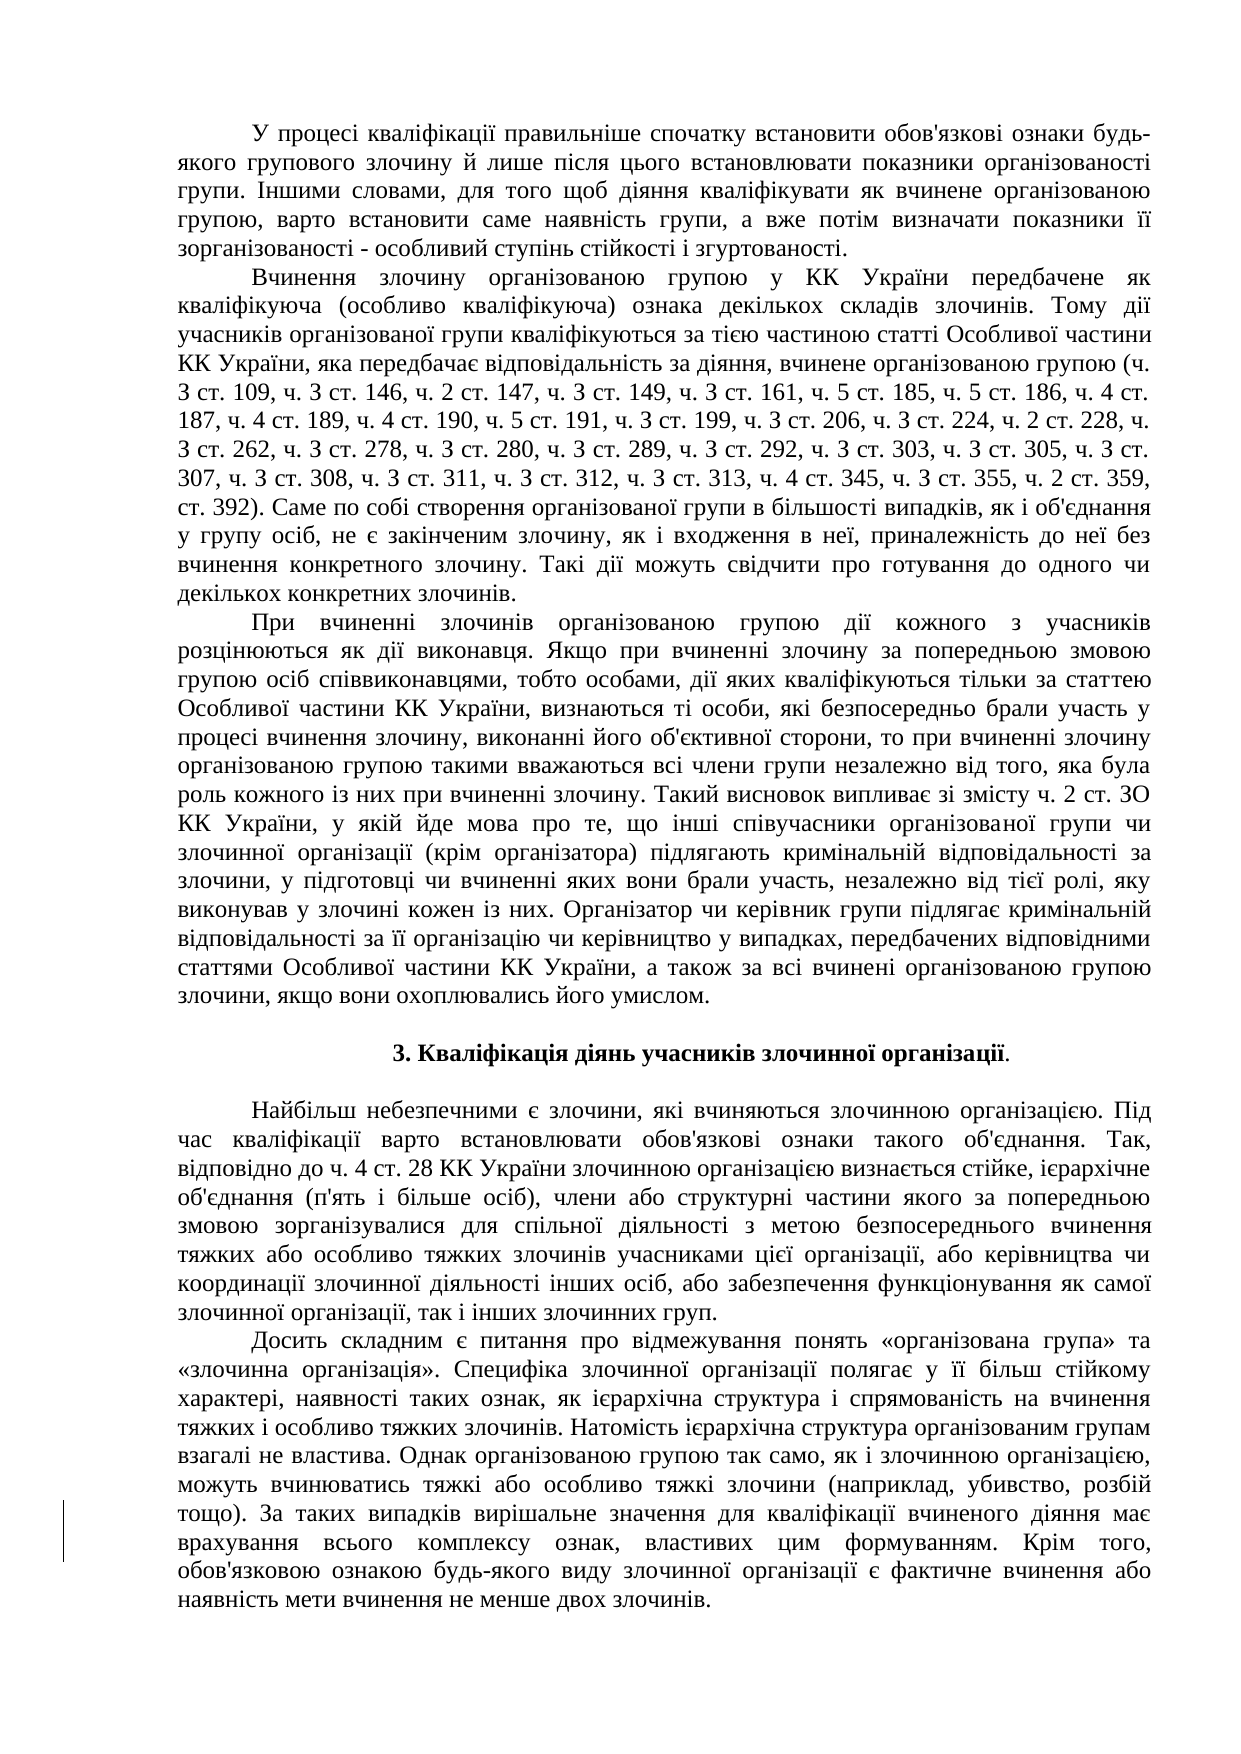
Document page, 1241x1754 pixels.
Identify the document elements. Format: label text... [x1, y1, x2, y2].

text У процесі кваліфікації правильніше спочатку встановити обов'язкові ознаки будь-якого групового злочину й лише після цього встановлювати показники організованості групи. Іншими словами, для того щоб діяння кваліфікувати як вчинене організованою групою, варто встановити саме наявність групи, а вже потім визначати показники її зорганізованості - особливий ступінь стійкості і згуртованості. [177, 118, 1152, 262]
text 3. Кваліфікація діянь учасників злочинної організації. [177, 1038, 1152, 1067]
text При вчиненні злочинів організованою групою дії кожного з учасників розцінюються як дії виконавця. Якщо при вчиненні злочину за попередньою змовою групою осіб співвиконавцями, тобто особами, дії яких кваліфікуються тільки за статтею Особливої частини КК України, визнаються ті особи, які безпосередньо брали участь у процесі вчинення злочину, виконанні його об'єктивної сторони, то при вчиненні злочину організованою групою такими вважаються всі члени групи незалежно від того, яка була роль кожного із них при вчиненні злочину. Такий висновок випливає зі змісту ч. 2 ст. ЗО КК України, у якій йде мова про те, що інші співучасники організованої групи чи злочинної організації (крім організатора) підлягають кримінальній відповідальності за злочини, у підготовці чи вчиненні яких вони брали участь, незалежно від тієї ролі, яку виконував у злочині кожен із них. Організатор чи керівник групи підлягає кримінальній відповідальності за її організацію чи керівництво у випадках, передбачених відповідними статтями Особливої частини КК України, а також за всі вчинені організованою групою злочини, якщо вони охоплювались його умислом. [177, 607, 1152, 1009]
text Найбільш небезпечними є злочини, які вчиняються злочинною організацією. Під час кваліфікації варто встановлювати обов'язкові ознаки такого об'єднання. Так, відповідно до ч. 4 ст. 28 КК України злочинною організацією визнається стійке, ієрархічне об'єднання (п'ять і більше осіб), члени або структурні частини якого за попередньою змовою зорганізувалися для спільної діяльності з метою безпосереднього вчинення тяжких або особливо тяжких злочинів учасниками цієї організації, або керівництва чи координації злочинної діяльності інших осіб, або забезпечення функціонування як самої злочинної організації, так і інших злочинних груп. [177, 1096, 1152, 1326]
text Досить складним є питання про відмежування понять «організована група» та «злочинна організація». Специфіка злочинної організації полягає у її більш стійкому характері, наявності таких ознак, як ієрархічна структура і спрямованість на вчинення тяжких і особливо тяжких злочинів. Натомість ієрархічна структура організованим групам взагалі не властива. Однак організованою групою так само, як і злочинною організацією, можуть вчинюватись тяжкі або особливо тяжкі злочини (наприклад, убивство, розбій тощо). За таких випадків вирішальне значення для кваліфікації вчиненого діяння має врахування всього комплексу ознак, властивих цим формуванням. Крім того, обов'язковою ознакою будь-якого виду злочинної організації є фактичне вчинення або наявність мети вчинення не менше двох злочинів. [177, 1326, 1152, 1613]
text Вчинення злочину організованою групою у КК України передбачене як кваліфікуюча (особливо кваліфікуюча) ознака декількох складів злочинів. Тому дії учасників організованої групи кваліфікуються за тією частиною статті Особливої частини КК України, яка передбачає відповідальність за діяння, вчинене організованою групою (ч. З ст. 109, ч. З ст. 146, ч. 2 ст. 147, ч. З ст. 149, ч. З ст. 161, ч. 5 ст. 185, ч. 5 ст. 186, ч. 4 ст. 187, ч. 4 ст. 189, ч. 4 ст. 190, ч. 5 ст. 191, ч. З ст. 199, ч. З ст. 206, ч. З ст. 224, ч. 2 ст. 228, ч. З ст. 262, ч. З ст. 278, ч. З ст. 280, ч. З ст. 289, ч. З ст. 292, ч. З ст. 303, ч. З ст. 305, ч. З ст. 307, ч. З ст. 308, ч. З ст. 311, ч. З ст. 312, ч. З ст. 313, ч. 4 ст. 345, ч. З ст. 355, ч. 2 ст. 359, ст. 392). Саме по собі створення організованої групи в більшості випадків, як і об'єднання у групу осіб, не є закінченим злочину, як і входження в неї, приналежність до неї без вчинення конкретного злочину. Такі дії можуть свідчити про готування до одного чи декількох конкретних злочинів. [177, 262, 1152, 607]
